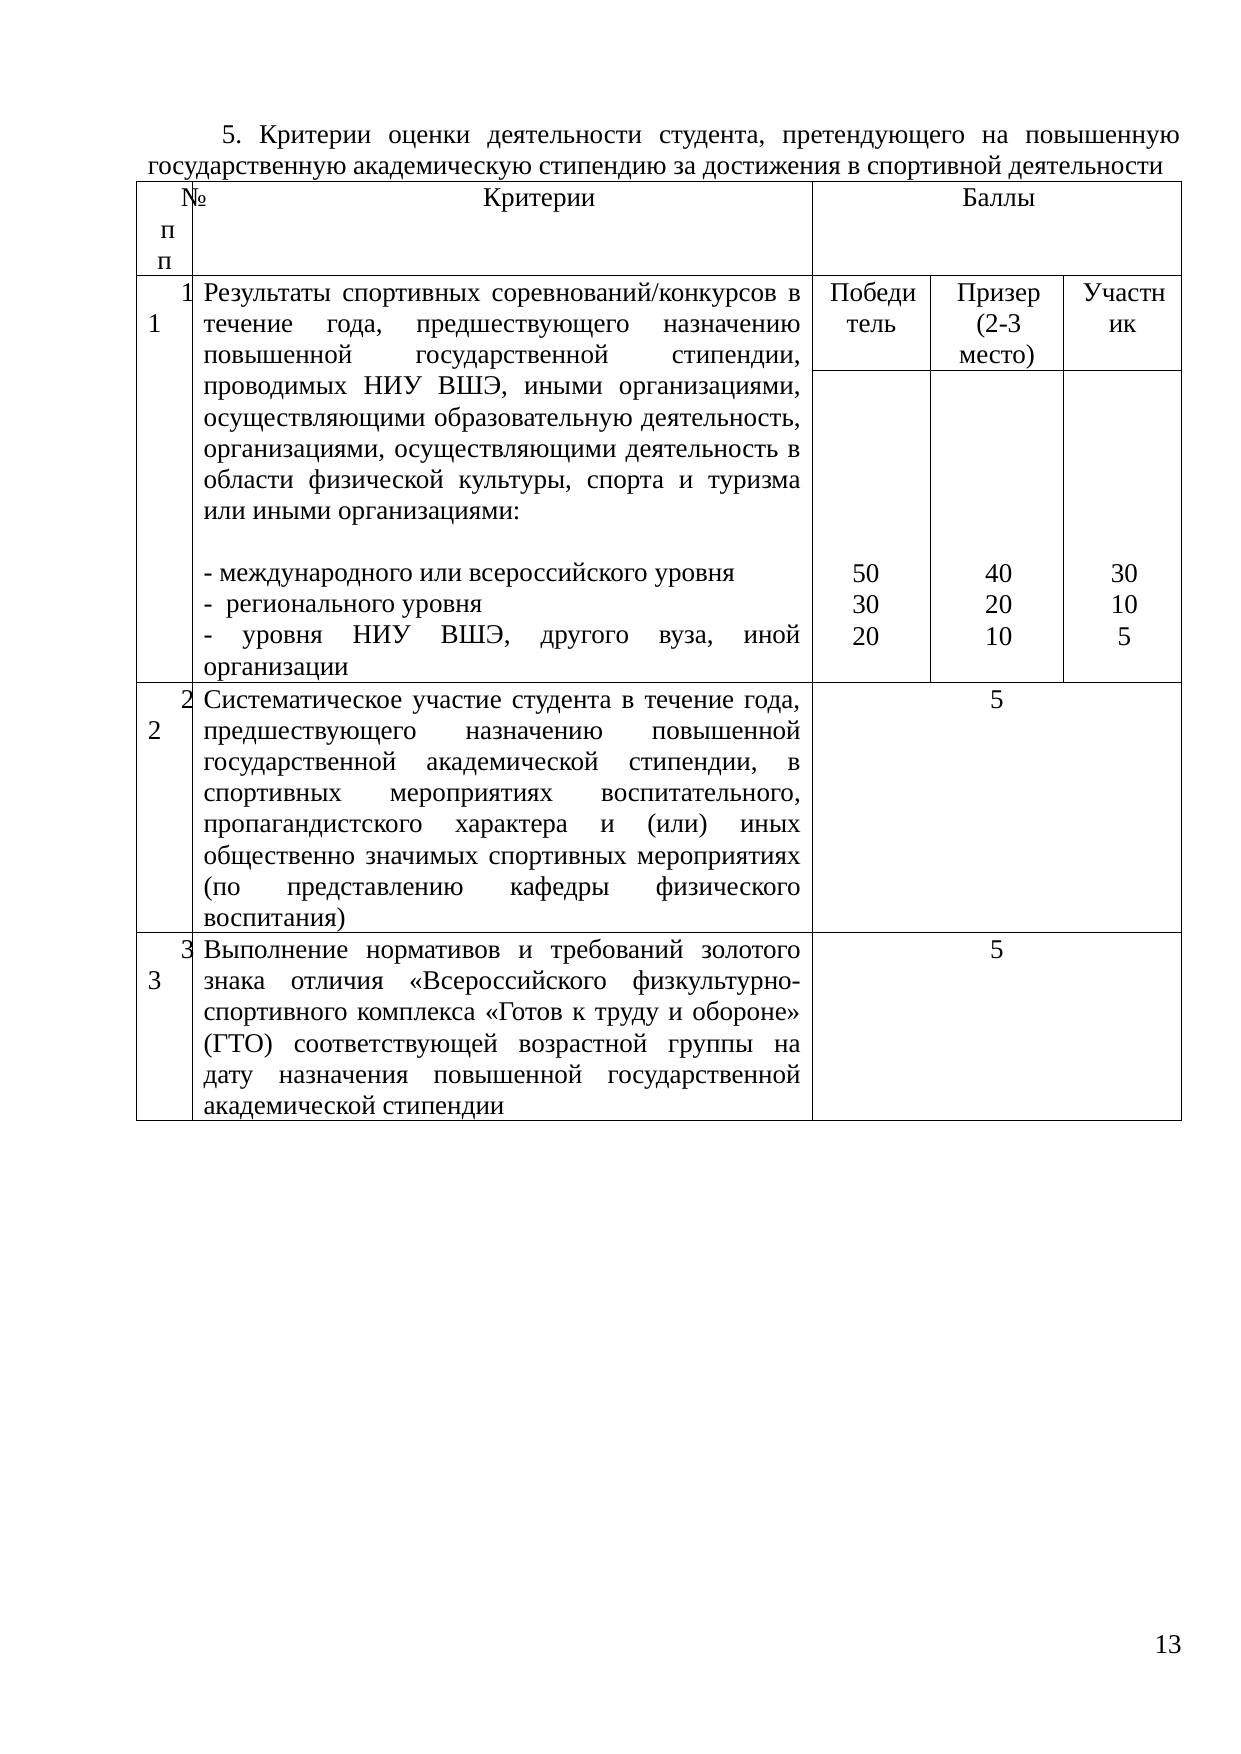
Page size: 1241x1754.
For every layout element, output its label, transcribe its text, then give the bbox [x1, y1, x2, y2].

table_cell 30 10 5 [1064, 371, 1181, 682]
table_header № пп [137, 182, 192, 275]
table_cell 2 2 [137, 683, 192, 932]
table_header Баллы [813, 182, 1181, 275]
table_cell 50 30 20 [813, 371, 930, 682]
text 5. Критерии оценки деятельности студента, претендующего на повышенную государственную академическую стипендию за достижения в спортивной деятельности [148, 118, 1181, 181]
table_cell 5 [813, 933, 1181, 1120]
table_cell Систематическое участие студента в течение года, предшествующего назначению повышенной государственной академической стипендии, в спортивных мероприятиях воспитательного, пропагандистского характера и (или) иных общественно значимых спортивных мероприятиях (по представлению кафедры физического воспитания) [193, 683, 812, 932]
table_cell Выполнение нормативов и требований золотого знака отличия «Всероссийского физкультурно-спортивного комплекса «Готов к труду и обороне» (ГТО) соответствующей возрастной группы на дату назначения повышенной государственной академической стипендии [193, 933, 812, 1120]
table_cell Участник [1064, 276, 1181, 369]
table_cell 40 20 10 [931, 371, 1063, 682]
table_header Критерии [193, 182, 812, 275]
table_cell Победитель [813, 276, 930, 369]
table_cell Результаты спортивных соревнований/конкурсов в течение года, предшествующего назначению повышенной государственной стипендии, проводимых НИУ ВШЭ, иными организациями, осуществляющими образовательную деятельность, организациями, осуществляющими деятельность в области физической культуры, спорта и туризма или иными организациями: - международного или всероссийского уровня - регионального уровня - уровня НИУ ВШЭ, другого вуза, иной организации [193, 276, 812, 682]
table_cell Призер (2-3 место) [931, 276, 1063, 369]
table_cell 3 3 [137, 933, 192, 1120]
table_cell 5 [813, 683, 1181, 932]
table_cell 1 1 [137, 276, 192, 682]
